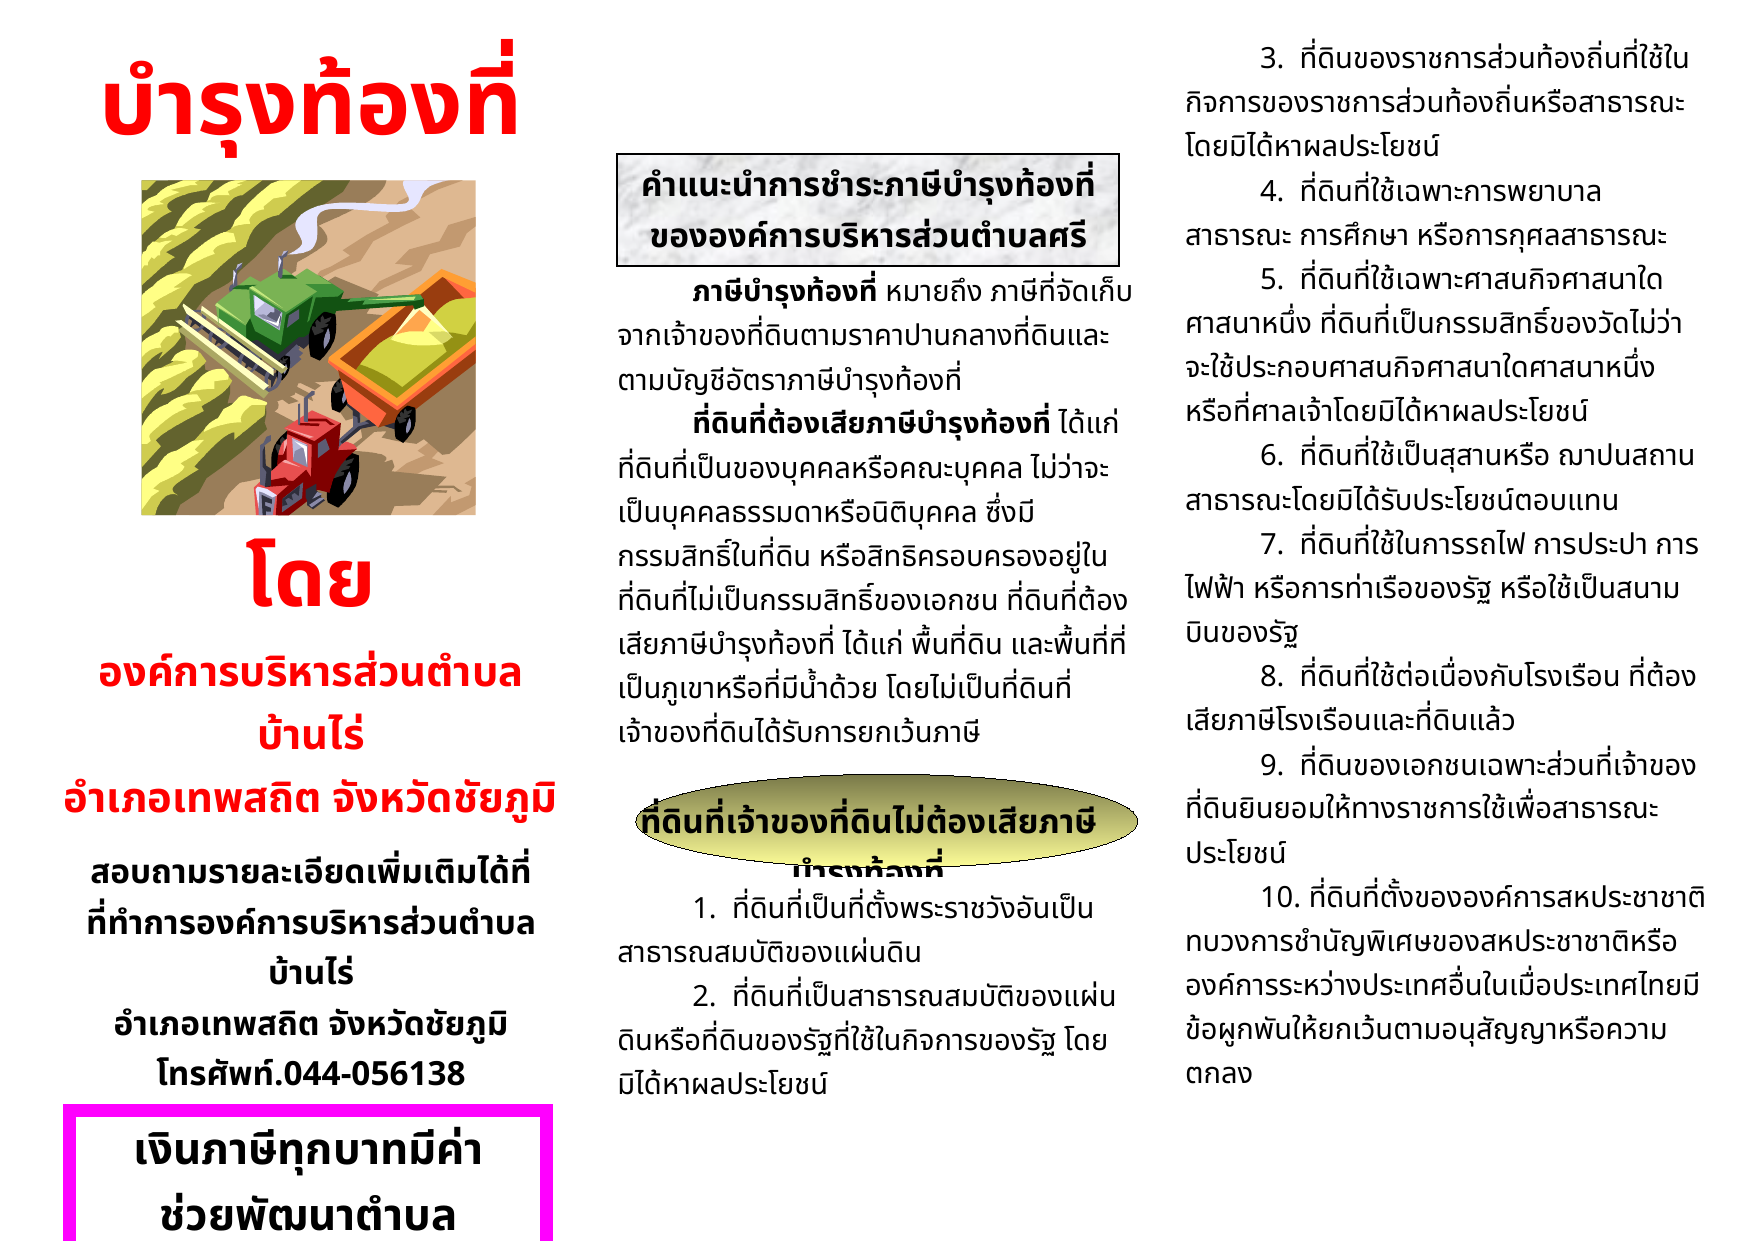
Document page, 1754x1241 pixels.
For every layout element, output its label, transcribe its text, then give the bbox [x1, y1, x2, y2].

text 5. ที่ดินที่ใช้เฉพาะศาสนกิจศาสนาใดศาสนาหนึ่ง ที่ดินที่เป็นกรรมสิทธิ์ของวัดไม่ว่าจะใช้ประกอบศาสนกิจศาสนาใดศาสนาหนึ่ง หรือที่ศาลเจ้าโดยมิได้หาผลประโยชน์ [1185, 258, 1707, 435]
text โทรศัพท์.044-056138 [49, 1050, 572, 1101]
text 7. ที่ดินที่ใช้ในการรถไฟ การประปา การไฟฟ้า หรือการท่าเรือของรัฐ หรือใช้เป็นสนามบินของรัฐ [1185, 523, 1707, 655]
text 8. ที่ดินที่ใช้ต่อเนื่องกับโรงเรือน ที่ต้องเสียภาษีโรงเรือนและที่ดินแล้ว [1185, 655, 1707, 744]
text สอบถามรายละเอียดเพิ่มเติมได้ที่ [49, 848, 572, 899]
text อำเภอเทพสถิต จังหวัดชัยภูมิ [49, 768, 572, 831]
text องค์การบริหารส่วนตำบลบ้านไร่ [49, 642, 572, 768]
text 6. ที่ดินที่ใช้เป็นสุสานหรือ ฌาปนสถานสาธารณะโดยมิได้รับประโยชน์ตอบแทน [1185, 435, 1707, 523]
text อำเภอเทพสถิต จังหวัดชัยภูมิ [49, 999, 572, 1050]
text โดย [49, 520, 572, 642]
text ภาษีบำรุงท้องที่ หมายถึง ภาษีที่จัดเก็บจากเจ้าของที่ดินตามราคาปานกลางที่ดินและตามบัญชีอัตราภาษีบำรุงท้องที่ [617, 271, 1140, 403]
text ที่ทำการองค์การบริหารส่วนตำบลบ้านไร่ [49, 899, 572, 999]
text 2. ที่ดินที่เป็นสาธารณสมบัติของแผ่นดินหรือที่ดินของรัฐที่ใช้ในกิจการของรัฐ โดยมิได้หาผลประโยชน์ [617, 975, 1140, 1108]
text 9. ที่ดินของเอกชนเฉพาะส่วนที่เจ้าของที่ดินยินยอมให้ทางราชการใช้เพื่อสาธารณะประโยชน์ [1185, 744, 1707, 876]
text บำรุงท้องที่ [49, 37, 572, 176]
text 3. ที่ดินของราชการส่วนท้องถิ่นที่ใช้ในกิจการของราชการส่วนท้องถิ่นหรือสาธารณะโดยมิได้หาผลประโยชน์ [1185, 37, 1707, 170]
text 1. ที่ดินที่เป็นที่ตั้งพระราชวังอันเป็นสาธารณสมบัติของแผ่นดิน [617, 887, 1140, 975]
text 4. ที่ดินที่ใช้เฉพาะการพยาบาลสาธารณะ การศึกษา หรือการกุศลสาธารณะ [1185, 170, 1707, 258]
text ที่ดินที่ต้องเสียภาษีบำรุงท้องที่ ได้แก่ ที่ดินที่เป็นของบุคคลหรือคณะบุคคล ไม่ว่าจะเป็นบุคคลธรรมดาหรือนิติบุคคล ซึ่งมีกรรมสิทธิ์ในที่ดิน หรือสิทธิครอบครองอยู่ในที่ดินที่ไม่เป็นกรรมสิทธิ์ของเอกชน ที่ดินที่ต้องเสียภาษีบำรุงท้องที่ ได้แก่ พื้นที่ดิน และพื้นที่ที่เป็นภูเขาหรือที่มีน้ำด้วย โดยไม่เป็นที่ดินที่เจ้าของที่ดินได้รับการยกเว้นภาษี [617, 403, 1140, 756]
text 10. ที่ดินที่ตั้งขององค์การสหประชาชาติ ทบวงการชำนัญพิเศษของสหประชาชาติหรือองค์การระหว่างประเทศอื่นในเมื่อประเทศไทยมีข้อผูกพันให้ยกเว้นตามอนุสัญญาหรือความตกลง [1185, 876, 1707, 1097]
